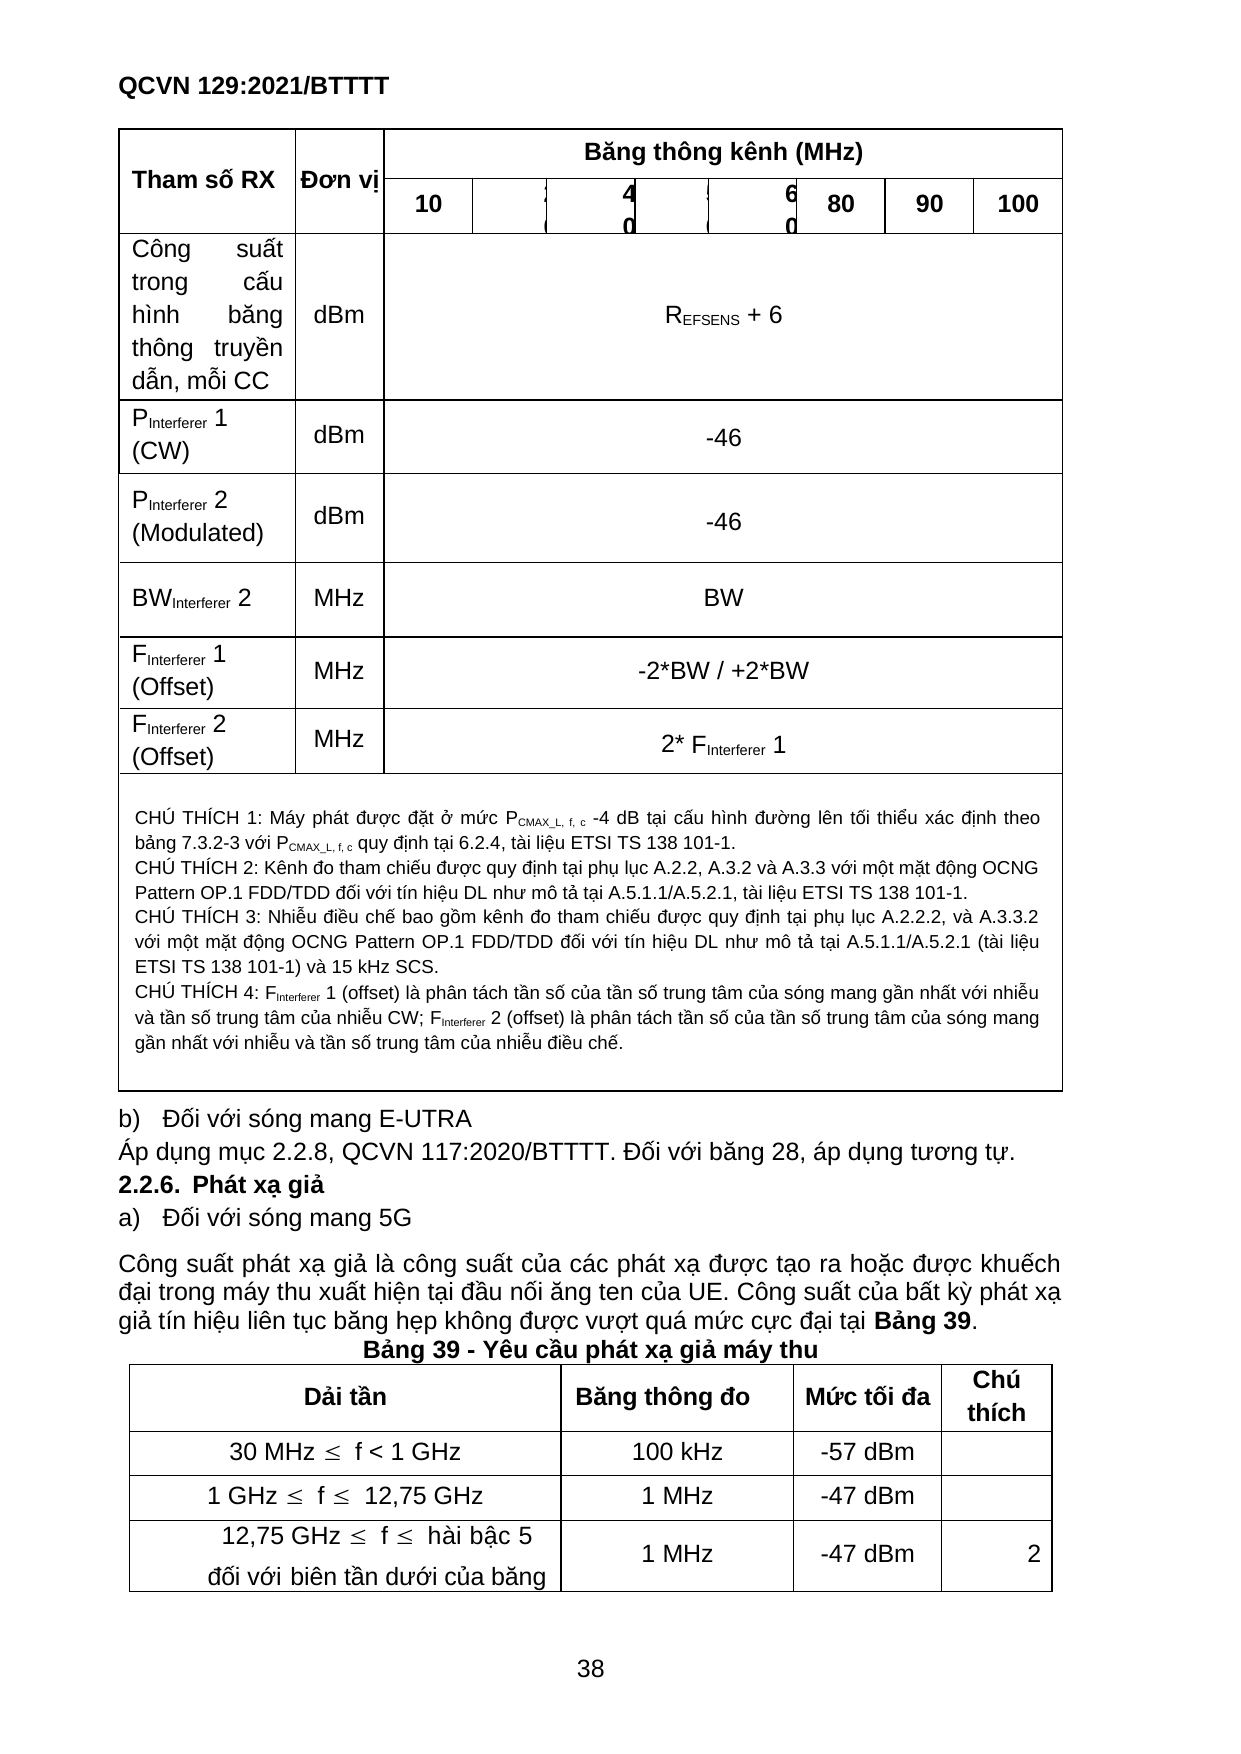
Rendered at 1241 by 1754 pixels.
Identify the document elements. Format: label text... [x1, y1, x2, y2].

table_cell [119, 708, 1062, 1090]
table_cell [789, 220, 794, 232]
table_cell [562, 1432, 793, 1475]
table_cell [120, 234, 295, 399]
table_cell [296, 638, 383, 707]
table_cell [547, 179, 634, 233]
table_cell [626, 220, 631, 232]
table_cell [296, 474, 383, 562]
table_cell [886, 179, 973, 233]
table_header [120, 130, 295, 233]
text Công suất phát xạ giả là công suất của các phát xạ được tạo ra hoặc được khuếch đại trong máy thu xuất hiện tại đầu nối ăng ten của UE. Công suất của bất kỳ phát xạ giả tín hiệu liên tục băng hẹp không được vượt quá mức cực đại tại Bảng 39. [118, 1249, 1063, 1335]
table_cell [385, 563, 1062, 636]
list Phát xạ giả [118, 1170, 1063, 1199]
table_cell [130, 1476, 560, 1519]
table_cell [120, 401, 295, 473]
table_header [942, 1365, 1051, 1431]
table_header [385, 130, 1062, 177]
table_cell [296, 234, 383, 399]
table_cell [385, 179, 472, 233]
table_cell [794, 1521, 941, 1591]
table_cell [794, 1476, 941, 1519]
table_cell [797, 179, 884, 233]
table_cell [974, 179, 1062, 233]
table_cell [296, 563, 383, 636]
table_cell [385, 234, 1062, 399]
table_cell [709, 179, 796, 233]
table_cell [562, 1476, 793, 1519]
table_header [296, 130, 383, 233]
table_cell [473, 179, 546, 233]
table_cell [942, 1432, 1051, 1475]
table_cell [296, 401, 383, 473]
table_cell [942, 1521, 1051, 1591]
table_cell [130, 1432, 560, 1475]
list Áp dụng mục 2.2.8, QCVN 117:2020/BTTTT. Đối với băng 28, áp dụng tương tự. [118, 1137, 1063, 1166]
list Đối với sóng mang E-UTRA [118, 1104, 1063, 1133]
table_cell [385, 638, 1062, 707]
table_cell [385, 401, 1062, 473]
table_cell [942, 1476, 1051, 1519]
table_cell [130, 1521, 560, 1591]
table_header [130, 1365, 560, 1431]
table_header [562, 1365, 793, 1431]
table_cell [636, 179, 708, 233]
list Đối với sóng mang 5G [118, 1203, 1063, 1232]
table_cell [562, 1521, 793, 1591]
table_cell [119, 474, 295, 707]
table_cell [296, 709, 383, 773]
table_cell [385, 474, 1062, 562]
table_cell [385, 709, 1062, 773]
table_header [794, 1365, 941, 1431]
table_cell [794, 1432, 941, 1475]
text Bảng 39 - Yêu cầu phát xạ giả máy thu [118, 1335, 1063, 1364]
